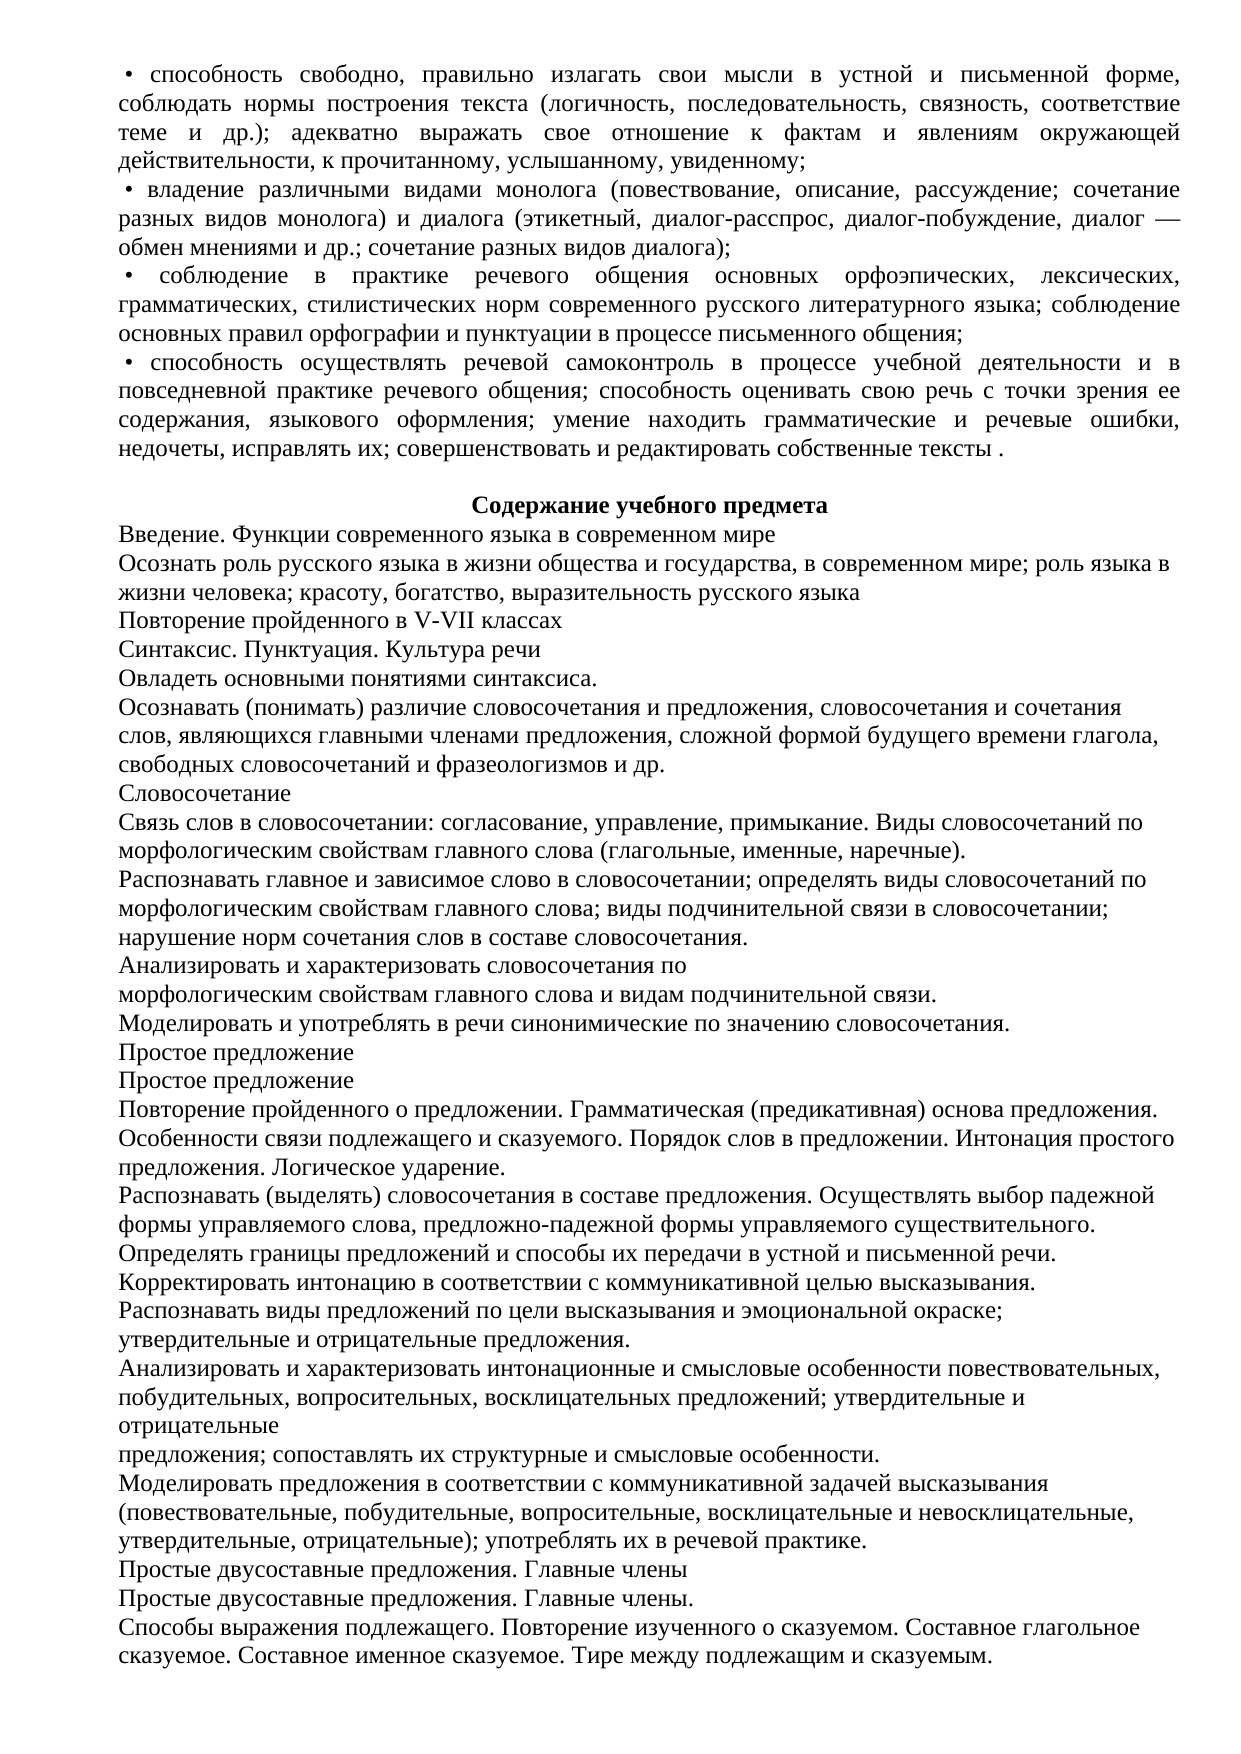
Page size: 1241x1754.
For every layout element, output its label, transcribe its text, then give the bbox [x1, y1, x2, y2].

text Осознавать (понимать) различие словосочетания и предложения, словосочетания и сочетания слов, являющихся главными членами предложения, сложной формой будущего времени глагола, свободных словосочетаний и фразеологизмов и др. [118, 692, 1181, 778]
text предложения; сопоставлять их структурные и смысловые особенности. [118, 1439, 1181, 1468]
text утвердительные и отрицательные предложения. [118, 1324, 1181, 1353]
text • способность осуществлять речевой самоконтроль в процессе учебной деятельности и в повседневной практике речевого общения; способность оценивать свою речь с точки зрения ее содержания, языкового оформления; умение находить грамматические и речевые ошибки, недочеты, исправлять их; совершенствовать и редактировать собственные тексты . [118, 347, 1181, 462]
text Простые двусоставные предложения. Главные члены [118, 1554, 1181, 1583]
text Моделировать и употреблять в речи синонимические по значению словосочетания. [118, 1008, 1181, 1037]
text Определять границы предложений и способы их передачи в устной и письменной речи. [118, 1238, 1181, 1267]
text Анализировать и характеризовать интонационные и смысловые особенности повествовательных, побудительных, вопросительных, восклицательных предложений; утвердительные и отрицательные [118, 1353, 1181, 1439]
text • способность свободно, правильно излагать свои мысли в устной и письменной форме, соблюдать нормы построения текста (логичность, последовательность, связность, соответствие теме и др.); адекватно выражать свое отношение к фактам и явлениям окружающей действительности, к прочитанному, услышанному, увиденному; [118, 59, 1181, 174]
text Распознавать (выделять) словосочетания в составе предложения. Осуществлять выбор падежной формы управляемого слова, предложно-падежной формы управляемого существительного. [118, 1180, 1181, 1238]
text Овладеть основными понятиями синтаксиса. [118, 663, 1181, 692]
text Особенности связи подлежащего и сказуемого. Порядок слов в предложении. Интонация простого предложения. Логическое ударение. [118, 1123, 1181, 1180]
text • владение различными видами монолога (повествование, описание, рассуждение; сочетание разных видов монолога) и диалога (этикетный, диалог-расспрос, диалог-побуждение, диалог — обмен мнениями и др.; сочетание разных видов диалога); [118, 174, 1181, 260]
text Повторение пройденного в V-VII классах [118, 605, 1181, 634]
text Введение. Функции современного языка в современном мире [118, 519, 1181, 548]
text Простое предложение [118, 1065, 1181, 1094]
text Осознать роль русского языка в жизни общества и государства, в современном мире; роль языка в жизни человека; красоту, богатство, выразительность русского языка [118, 548, 1181, 605]
text Анализировать и характеризовать словосочетания по [118, 950, 1181, 979]
text Распознавать виды предложений по цели высказывания и эмоциональной окраске; [118, 1295, 1181, 1324]
text Моделировать предложения в соответствии с коммуникативной задачей высказывания (повествовательные, побудительные, вопросительные, восклицательные и невосклицательные, утвердительные, отрицательные); употреблять их в речевой практике. [118, 1468, 1181, 1554]
text Простое предложение [118, 1037, 1181, 1065]
text Словосочетание [118, 778, 1181, 807]
text Содержание учебного предмета [118, 490, 1181, 519]
text Повторение пройденного о предложении. Грамматическая (предикативная) основа предложения. [118, 1094, 1181, 1123]
text Корректировать интонацию в соответствии с коммуникативной целью высказывания. [118, 1267, 1181, 1295]
text морфологическим свойствам главного слова и видам подчинительной связи. [118, 979, 1181, 1008]
text Синтаксис. Пунктуация. Культура речи [118, 634, 1181, 663]
text Распознавать главное и зависимое слово в словосочетании; определять виды словосочетаний по морфологическим свойствам главного слова; виды подчинительной связи в словосочетании; нарушение норм сочетания слов в составе словосочетания. [118, 864, 1181, 950]
text Связь слов в словосочетании: согласование, управление, примыкание. Виды словосочетаний по морфологическим свойствам главного слова (глагольные, именные, наречные). [118, 807, 1181, 864]
text • соблюдение в практике речевого общения основных орфоэпических, лексических, грамматических, стилистических норм современного русского литературного языка; соблюдение основных правил орфографии и пунктуации в процессе письменного общения; [118, 260, 1181, 347]
text Простые двусоставные предложения. Главные члены. [118, 1583, 1181, 1612]
text Способы выражения подлежащего. Повторение изученного о сказуемом. Составное глагольное сказуемое. Составное именное сказуемое. Тире между подлежащим и сказуемым. [118, 1612, 1181, 1669]
